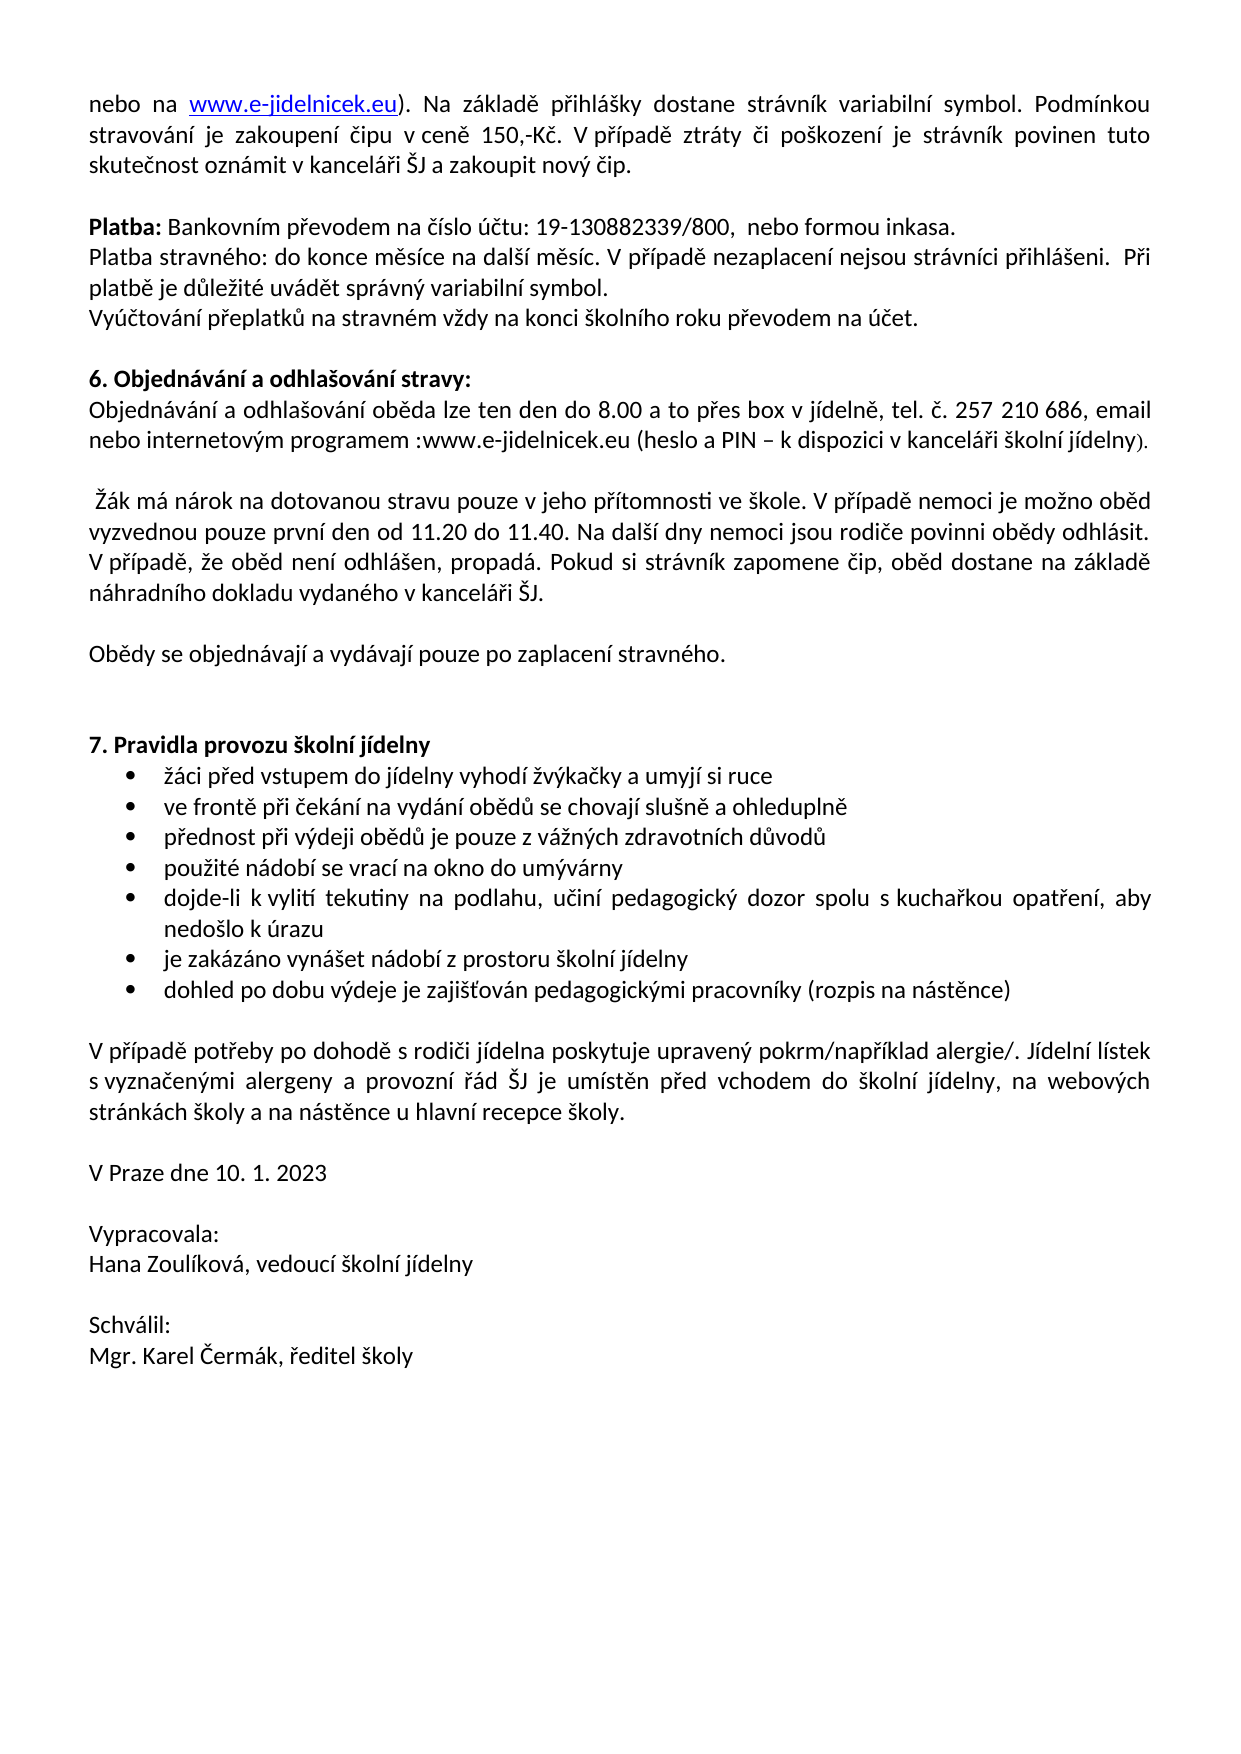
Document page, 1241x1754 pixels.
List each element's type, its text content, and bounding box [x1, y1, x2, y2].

text Platba stravného: do konce měsíce na další měsíc. V případě nezaplacení nejsou strávníci přihlášeni. Při platbě je důležité uvádět správný variabilní symbol. [89, 241, 1152, 302]
text Platba: Bankovním převodem na číslo účtu: 19-130882339/800, nebo formou inkasa. [89, 211, 1152, 241]
list použité nádobí se vrací na okno do umývárny [126, 852, 1152, 882]
text Žák má nárok na dotovanou stravu pouze v jeho přítomnosti ve škole. V případě nemoci je možno oběd vyzvednou pouze první den od 11.20 do 11.40. Na další dny nemoci jsou rodiče povinni obědy odhlásit. V případě, že oběd není odhlášen, propadá. Pokud si strávník zapomene čip, oběd dostane na základě náhradního dokladu vydaného v kanceláři ŠJ. [89, 485, 1152, 607]
text 7. Pravidla provozu školní jídelny [89, 729, 1152, 760]
list přednost při výdeji obědů je pouze z vážných zdravotních důvodů [126, 821, 1152, 852]
text Mgr. Karel Čermák, ředitel školy [89, 1340, 1152, 1371]
text V Praze dne 10. 1. 2023 [89, 1157, 1152, 1187]
list dojde-li k vylití tekutiny na podlahu, učiní pedagogický dozor spolu s kuchařkou opatření, aby nedošlo k úrazu [126, 882, 1152, 943]
text Hana Zoulíková, vedoucí školní jídelny [89, 1248, 1152, 1279]
text Vyúčtování přeplatků na stravném vždy na konci školního roku převodem na účet. [89, 302, 1152, 333]
list dohled po dobu výdeje je zajišťován pedagogickými pracovníky (rozpis na nástěnce) [126, 974, 1152, 1004]
list ve frontě při čekání na vydání obědů se chovají slušně a ohleduplně [126, 791, 1152, 821]
list žáci před vstupem do jídelny vyhodí žvýkačky a umyjí si ruce [126, 760, 1152, 791]
text Objednávání a odhlašování oběda lze ten den do 8.00 a to přes box v jídelně, tel. č. 257 210 686, email nebo internetovým programem :www.e-jidelnicek.eu (heslo a PIN – k dispozici v kanceláři školní jídelny). [89, 394, 1152, 455]
text Obědy se objednávají a vydávají pouze po zaplacení stravného. [89, 638, 1152, 668]
text 6. Objednávání a odhlašování stravy: [89, 363, 1152, 394]
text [89, 89, 1152, 180]
text Schválil: [89, 1309, 1152, 1340]
text Vypracovala: [89, 1218, 1152, 1248]
text V případě potřeby po dohodě s rodiči jídelna poskytuje upravený pokrm/například alergie/. Jídelní lístek s vyznačenými alergeny a provozní řád ŠJ je umístěn před vchodem do školní jídelny, na webových stránkách školy a na nástěnce u hlavní recepce školy. [89, 1035, 1152, 1126]
list je zakázáno vynášet nádobí z prostoru školní jídelny [126, 943, 1152, 974]
